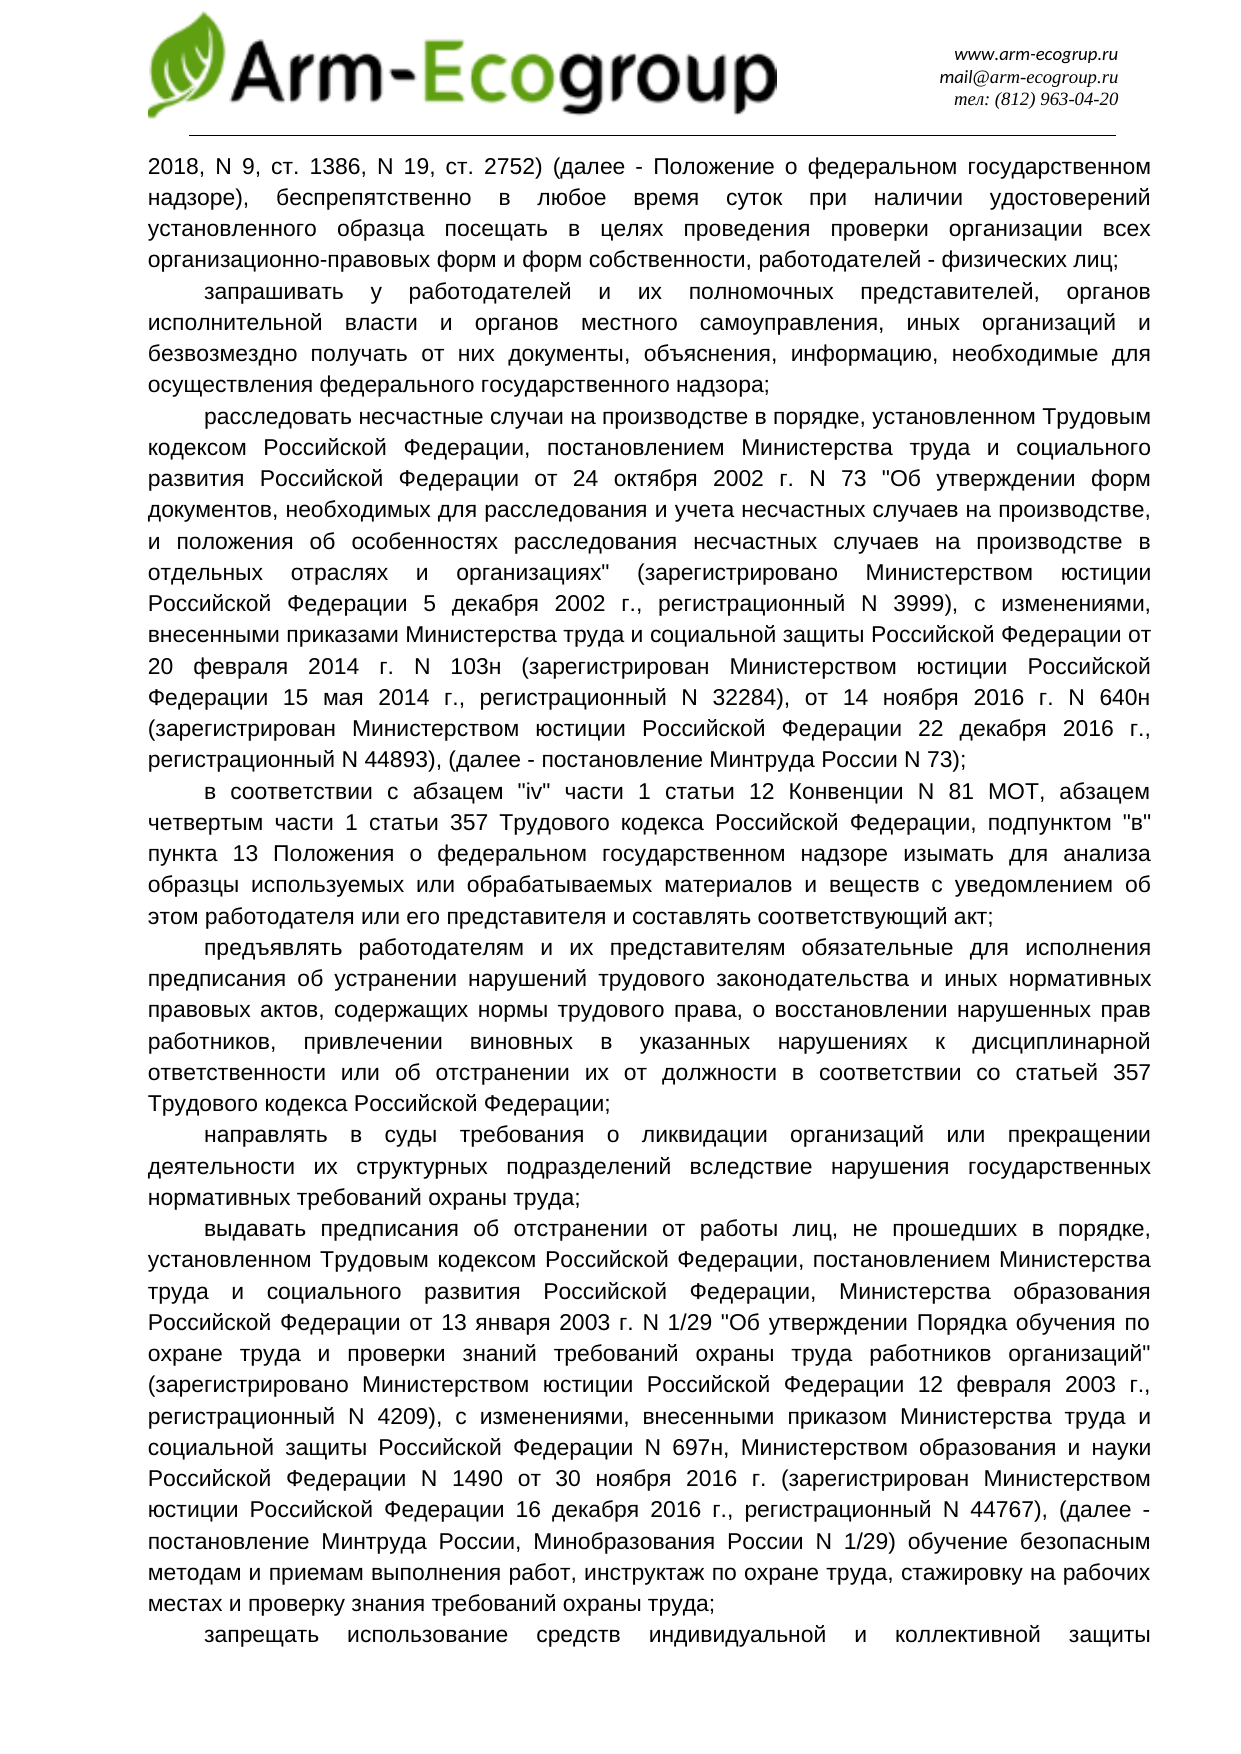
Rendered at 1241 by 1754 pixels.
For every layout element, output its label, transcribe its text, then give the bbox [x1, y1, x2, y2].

text запрашивать у работодателей и их полномочных представителей, органов исполнительной власти и органов местного самоуправления, иных организаций и безвозмездно получать от них документы, объяснения, информацию, необходимые для осуществления федерального государственного надзора; [148, 273, 1152, 398]
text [148, 148, 1152, 273]
text предъявлять работодателям и их представителям обязательные для исполнения предписания об устранении нарушений трудового законодательства и иных нормативных правовых актов, содержащих нормы трудового права, о восстановлении нарушенных прав работников, привлечении виновных в указанных нарушениях к дисциплинарной ответственности или об отстранении их от должности в соответствии со статьей 357 Трудового кодекса Российской Федерации; [148, 929, 1152, 1116]
text направлять в суды требования о ликвидации организаций или прекращении деятельности их структурных подразделений вследствие нарушения государственных нормативных требований охраны труда; [148, 1116, 1152, 1210]
picture [148, 4, 777, 129]
text расследовать несчастные случаи на производстве в порядке, установленном Трудовым кодексом Российской Федерации, постановлением Министерства труда и социального развития Российской Федерации от 24 октября 2002 г. N 73 "Об утверждении форм документов, необходимых для расследования и учета несчастных случаев на производстве, и положения об особенностях расследования несчастных случаев на производстве в отдельных отраслях и организациях" (зарегистрировано Министерством юстиции Российской Федерации 5 декабря 2002 г., регистрационный N 3999), с изменениями, внесенными приказами Министерства труда и социальной защиты Российской Федерации от 20 февраля 2014 г. N 103н (зарегистрирован Министерством юстиции Российской Федерации 15 мая 2014 г., регистрационный N 32284), от 14 ноября 2016 г. N 640н (зарегистрирован Министерством юстиции Российской Федерации 22 декабря 2016 г., регистрационный N 44893), (далее - постановление Минтруда России N 73); [148, 398, 1152, 773]
text в соответствии с абзацем "iv" части 1 статьи 12 Конвенции N 81 МОТ, абзацем четвертым части 1 статьи 357 Трудового кодекса Российской Федерации, подпунктом "в" пункта 13 Положения о федеральном государственном надзоре изымать для анализа образцы используемых или обрабатываемых материалов и веществ с уведомлением об этом работодателя или его представителя и составлять соответствующий акт; [148, 773, 1152, 929]
text выдавать предписания об отстранении от работы лиц, не прошедших в порядке, установленном Трудовым кодексом Российской Федерации, постановлением Министерства труда и социального развития Российской Федерации, Министерства образования Российской Федерации от 13 января 2003 г. N 1/29 "Об утверждении Порядка обучения по охране труда и проверки знаний требований охраны труда работников организаций" (зарегистрировано Министерством юстиции Российской Федерации 12 февраля 2003 г., регистрационный N 4209), с изменениями, внесенными приказом Министерства труда и социальной защиты Российской Федерации N 697н, Министерством образования и науки Российской Федерации N 1490 от 30 ноября 2016 г. (зарегистрирован Министерством юстиции Российской Федерации 16 декабря 2016 г., регистрационный N 44767), (далее - постановление Минтруда России, Минобразования России N 1/29) обучение безопасным методам и приемам выполнения работ, инструктаж по охране труда, стажировку на рабочих местах и проверку знания требований охраны труда; [148, 1210, 1152, 1616]
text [148, 1616, 1152, 1648]
